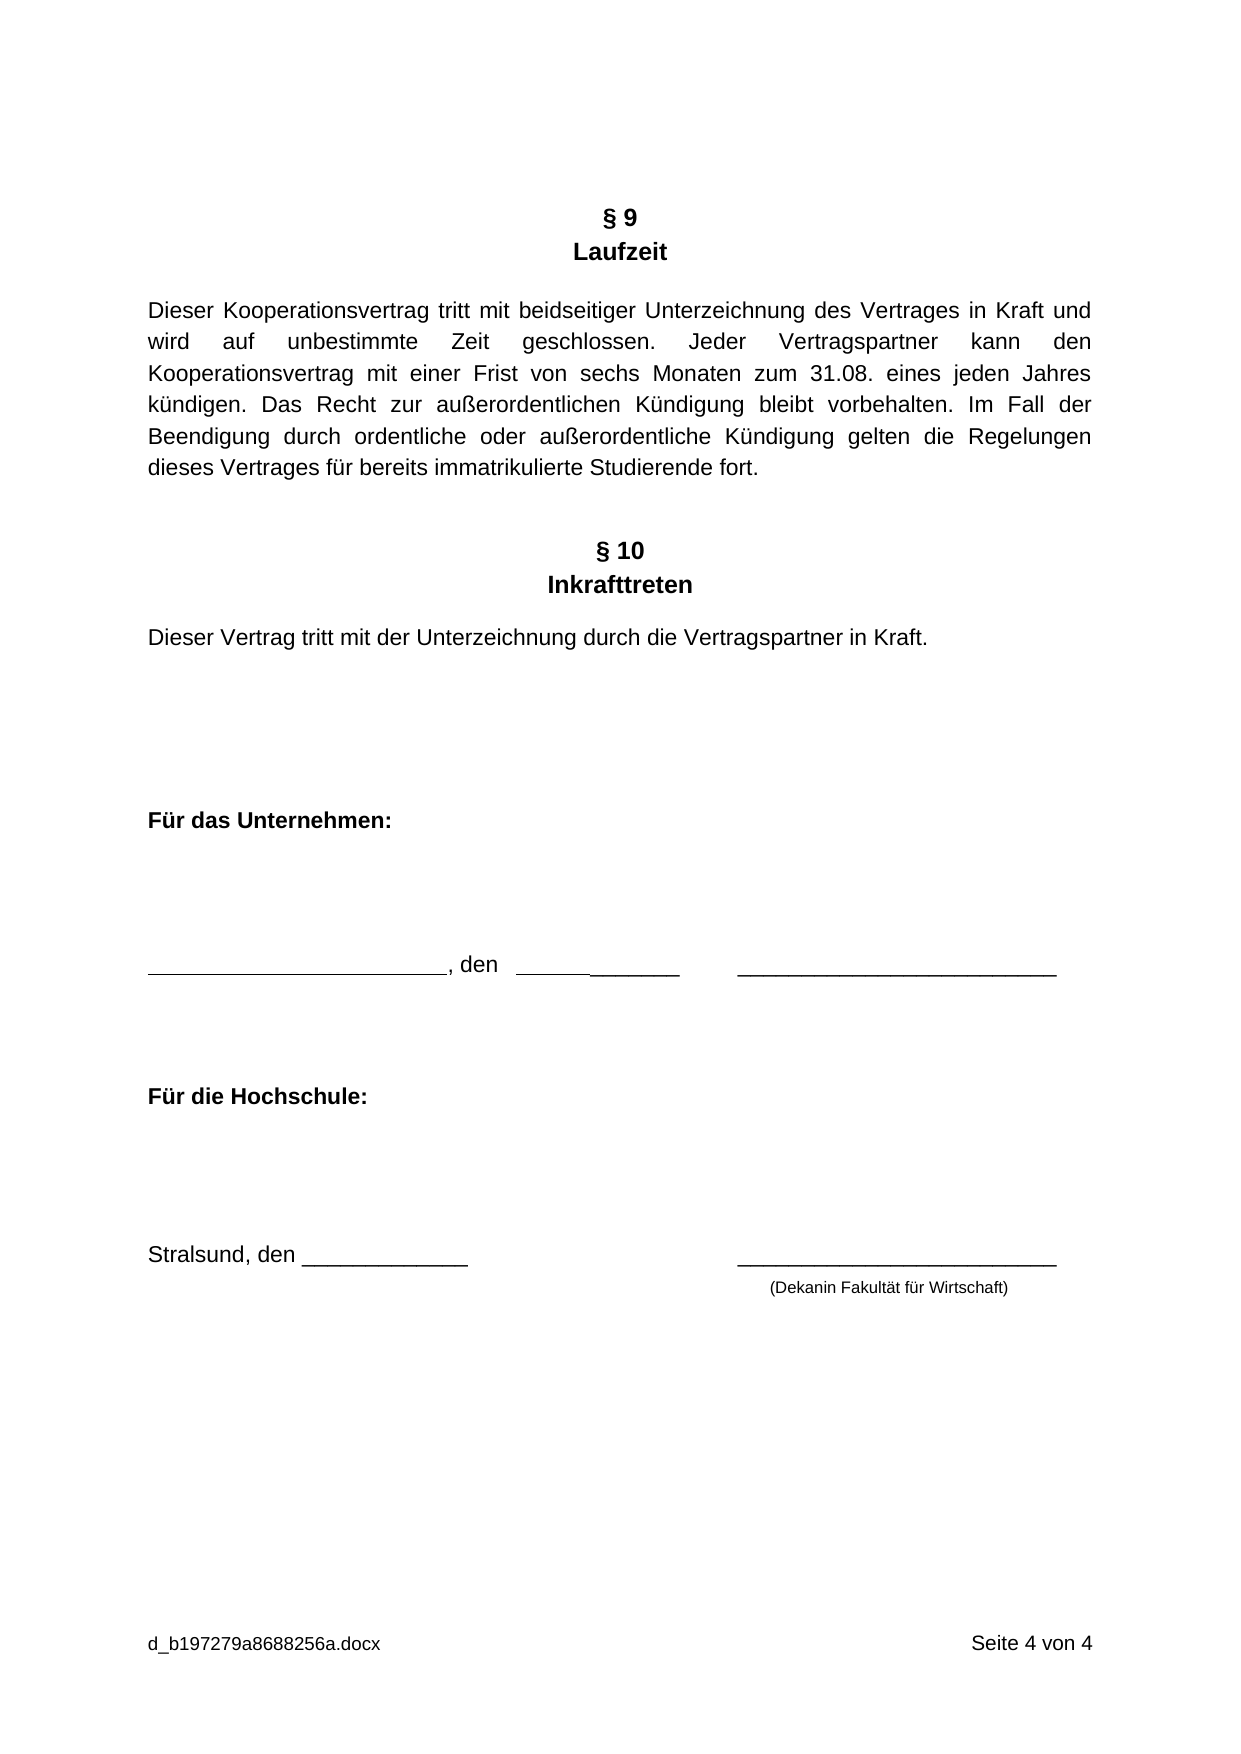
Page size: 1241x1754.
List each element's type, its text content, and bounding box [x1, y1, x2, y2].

text Für die Hochschule: [148, 1083, 1092, 1109]
text Für das Unternehmen: [148, 807, 1092, 833]
text § 9 Laufzeit [148, 203, 1092, 266]
text Stralsund, den _____________ _________________________ (Dekanin Fakultät für Wirtschaft) [148, 1241, 1092, 1298]
subtitle Inkrafttreten [148, 570, 1092, 599]
text Dieser Kooperationsvertrag tritt mit beidseitiger Unterzeichnung des Vertrages in Kraft und wird auf unbestimmte Zeit geschlossen. Jeder Vertragspartner kann den Kooperationsvertrag mit einer Frist von sechs Monaten zum 31.08. eines jeden Jahres kündigen. Das Recht zur außerordentlichen Kündigung bleibt vorbehalten. Im Fall der Beendigung durch ordentliche oder außerordentliche Kündigung gelten die Regelungen dieses Vertrages für bereits immatrikulierte Studierende fort. [148, 297, 1092, 481]
text , den _______ _________________________ [148, 951, 1092, 977]
text Dieser Vertrag tritt mit der Unterzeichnung durch die Vertragspartner in Kraft. [148, 624, 1092, 651]
text § 10 [148, 536, 1092, 565]
